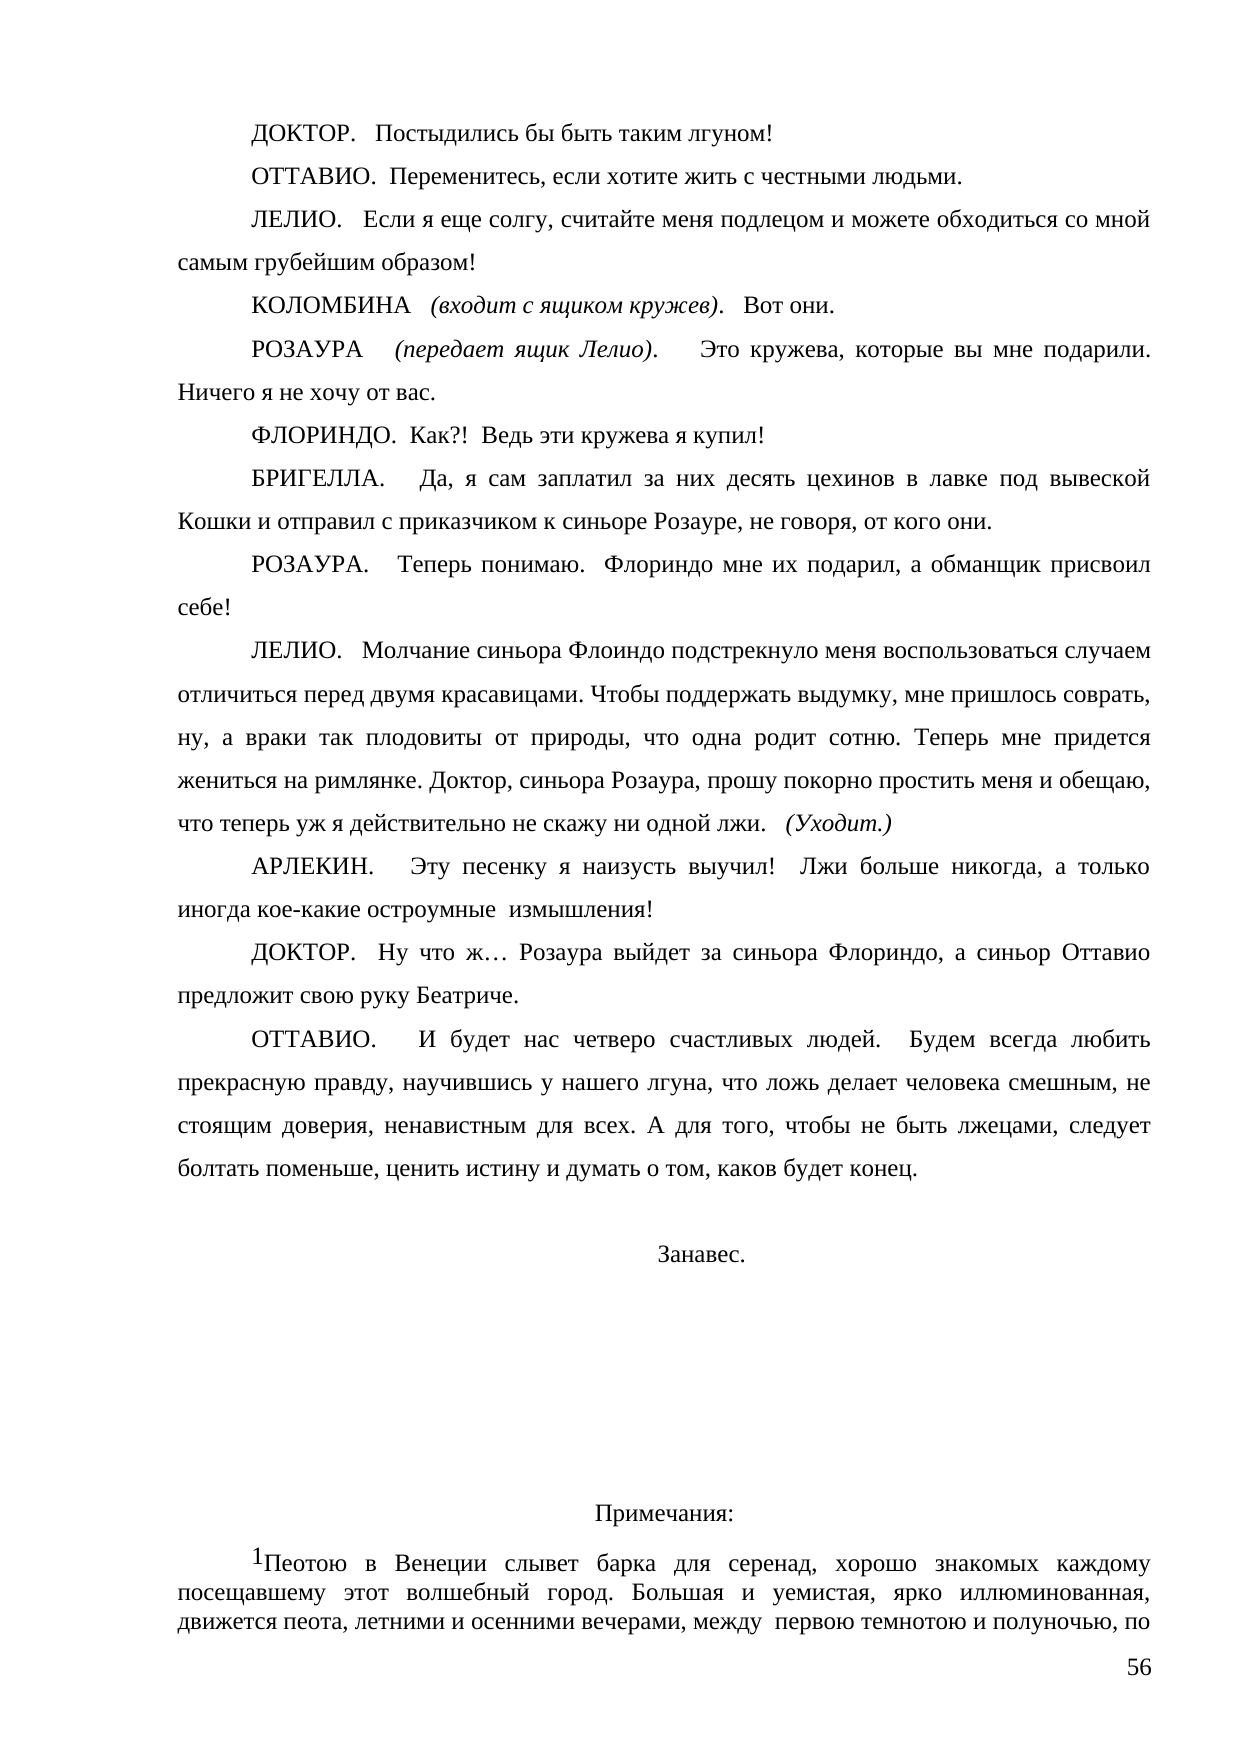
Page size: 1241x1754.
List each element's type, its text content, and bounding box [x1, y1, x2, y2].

text ДОКТОР. Ну что ж… Розаура выйдет за синьора Флориндо, а синьор Оттавио предложит свою руку Беатриче. [177, 937, 1152, 1009]
text ДОКТОР. Постыдились бы быть таким лгуном! [177, 118, 1152, 147]
text РОЗАУРА. Теперь понимаю. Флориндо мне их подарил, а обманщик присвоил себе! [177, 549, 1152, 621]
text ФЛОРИНДО. Как?! Ведь эти кружева я купил! [177, 420, 1152, 449]
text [177, 1541, 1152, 1635]
text Занавес. [177, 1239, 1152, 1268]
text КОЛОМБИНА (входит с ящиком кружев). Вот они. [177, 291, 1152, 319]
text Примечания: [177, 1498, 1152, 1527]
text БРИГЕЛЛА. Да, я сам заплатил за них десять цехинов в лавке под вывеской Кошки и отправил с приказчиком к синьоре Розауре, не говоря, от кого они. [177, 463, 1152, 535]
text ОТТАВИО. Переменитесь, если хотите жить с честными людьми. [177, 161, 1152, 190]
text РОЗАУРА (передает ящик Лелио). Это кружева, которые вы мне подарили. Ничего я не хочу от вас. [177, 334, 1152, 406]
text ЛЕЛИО. Молчание синьора Флоиндо подстрекнуло меня воспользоваться случаем отличиться перед двумя красавицами. Чтобы поддержать выдумку, мне пришлось соврать, ну, а враки так плодовиты от природы, что одна родит сотню. Теперь мне придется жениться на римлянке. Доктор, синьора Розаура, прошу покорно простить меня и обещаю, что теперь уж я действительно не скажу ни одной лжи. (Уходит.) [177, 636, 1152, 837]
text ЛЕЛИО. Если я еще солгу, считайте меня подлецом и можете обходиться со мной самым грубейшим образом! [177, 204, 1152, 276]
text АРЛЕКИН. Эту песенку я наизусть выучил! Лжи больше никогда, а только иногда кое-какие остроумные измышления! [177, 851, 1152, 923]
text ОТТАВИО. И будет нас четверо счастливых людей. Будем всегда любить прекрасную правду, научившись у нашего лгуна, что ложь делает человека смешным, не стоящим доверия, ненавистным для всех. А для того, чтобы не быть лжецами, следует болтать поменьше, ценить истину и думать о том, каков будет конец. [177, 1024, 1152, 1182]
